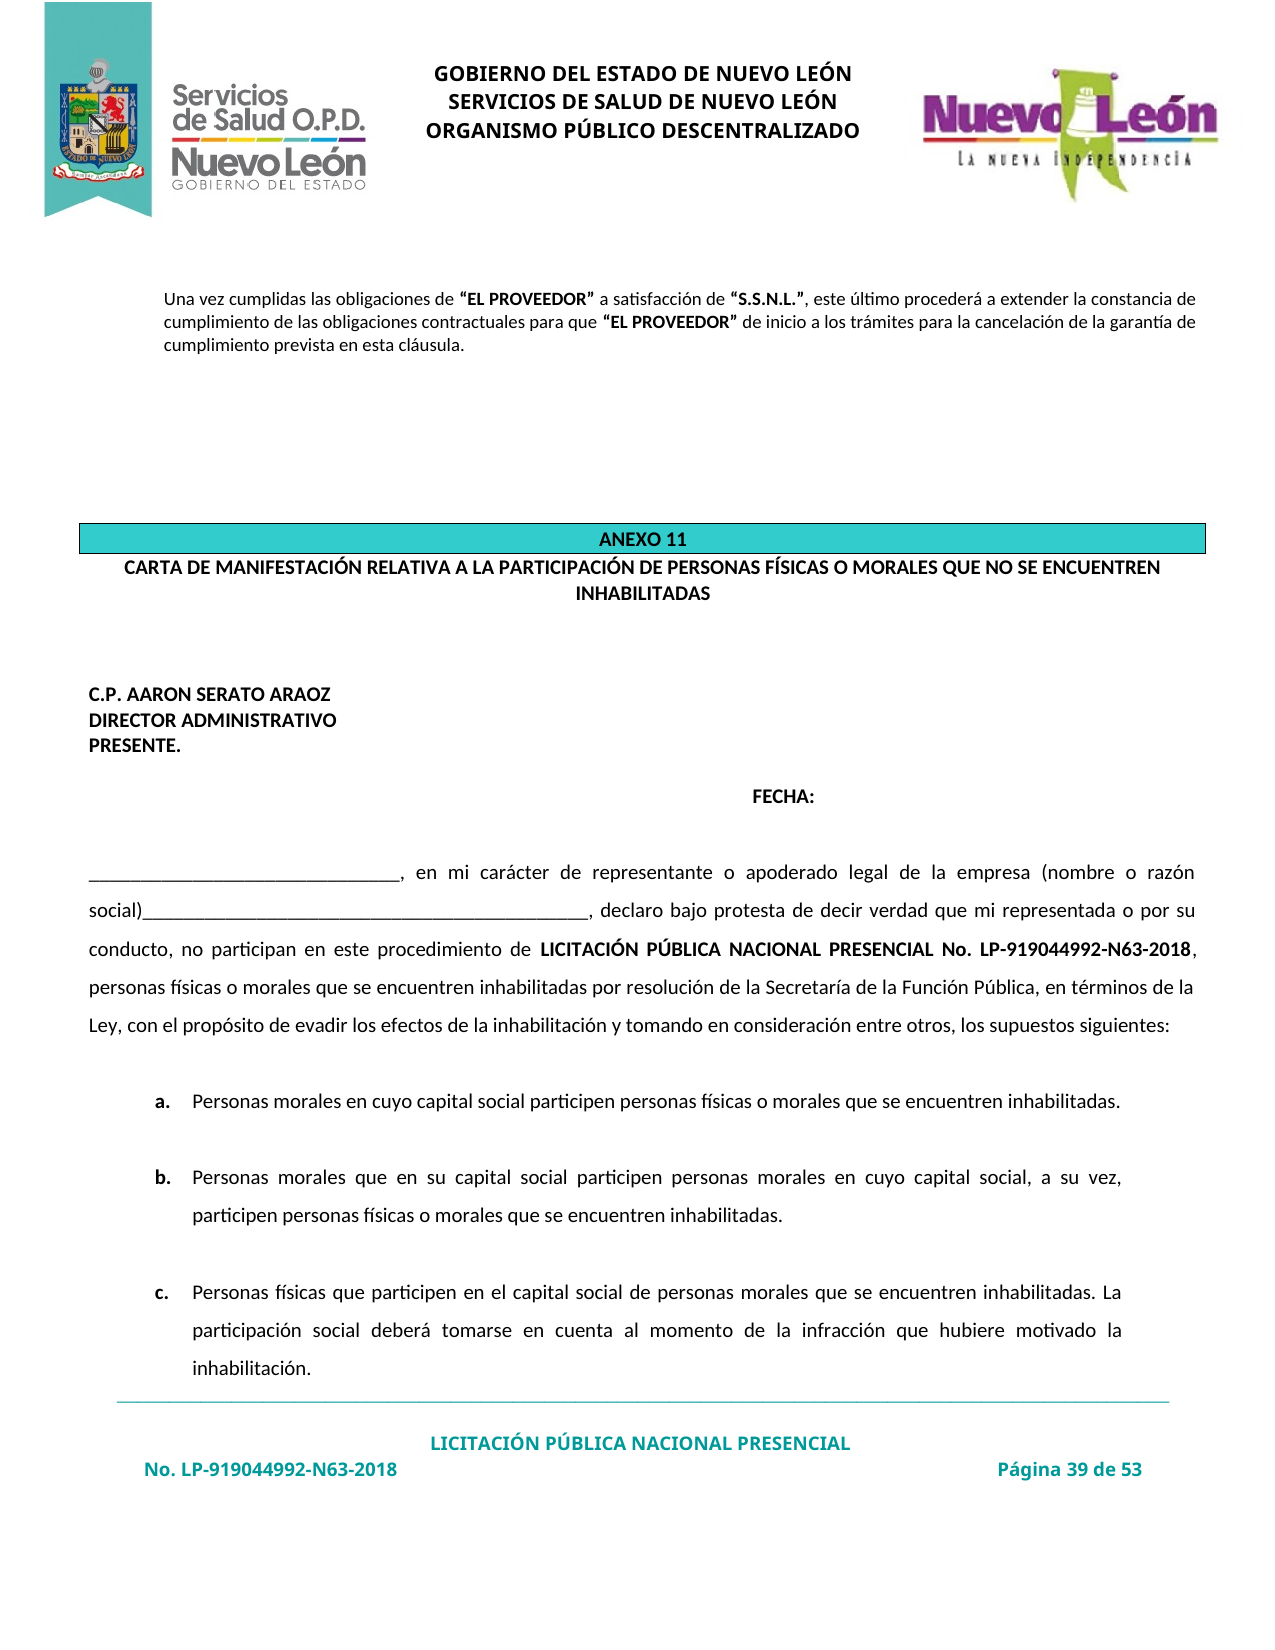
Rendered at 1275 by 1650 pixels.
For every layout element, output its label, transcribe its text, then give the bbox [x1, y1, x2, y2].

text DIRECTOR ADMINISTRATIVO [89, 707, 1197, 732]
text C.P. AARON SERATO ARAOZ [89, 682, 1197, 707]
list Personas morales que en su capital social participen personas morales en cuyo capital social, a su vez, participen personas físicas o morales que se encuentren inhabilitadas. [154, 1164, 1123, 1228]
text FECHA: [679, 783, 1197, 809]
text ANEXO 11 [80, 524, 1205, 553]
text CARTA DE MANIFESTACIÓN RELATIVA A LA PARTICIPACIÓN DE PERSONAS FÍSICAS O MORALES QUE NO SE ENCUENTREN INHABILITADAS [89, 554, 1197, 605]
picture [15, 2, 1249, 229]
text Una vez cumplidas las obligaciones de “EL PROVEEDOR” a satisfacción de “S.S.N.L.”, este último procederá a extender la constancia de cumplimiento de las obligaciones contractuales para que “EL PROVEEDOR” de inicio a los trámites para la cancelación de la garantía de cumplimiento prevista en esta cláusula. [164, 288, 1197, 356]
text ______________________________, en mi carácter de representante o apoderado legal de la empresa (nombre o razón social)___________________________________________, declaro bajo protesta de decir verdad que mi representada o por su conducto, no participan en este procedimiento de LICITACIÓN PÚBLICA NACIONAL PRESENCIAL No. LP-919044992-N63-2018, personas físicas o morales que se encuentren inhabilitadas por resolución de la Secretaría de la Función Pública, en términos de la Ley, con el propósito de evadir los efectos de la inhabilitación y tomando en consideración entre otros, los supuestos siguientes: [89, 859, 1197, 1037]
list Personas morales en cuyo capital social participen personas físicas o morales que se encuentren inhabilitadas. [154, 1088, 1123, 1114]
text PRESENTE. [89, 732, 1197, 758]
list Personas físicas que participen en el capital social de personas morales que se encuentren inhabilitadas. La participación social deberá tomarse en cuenta al momento de la infracción que hubiere motivado la inhabilitación. [154, 1279, 1123, 1381]
